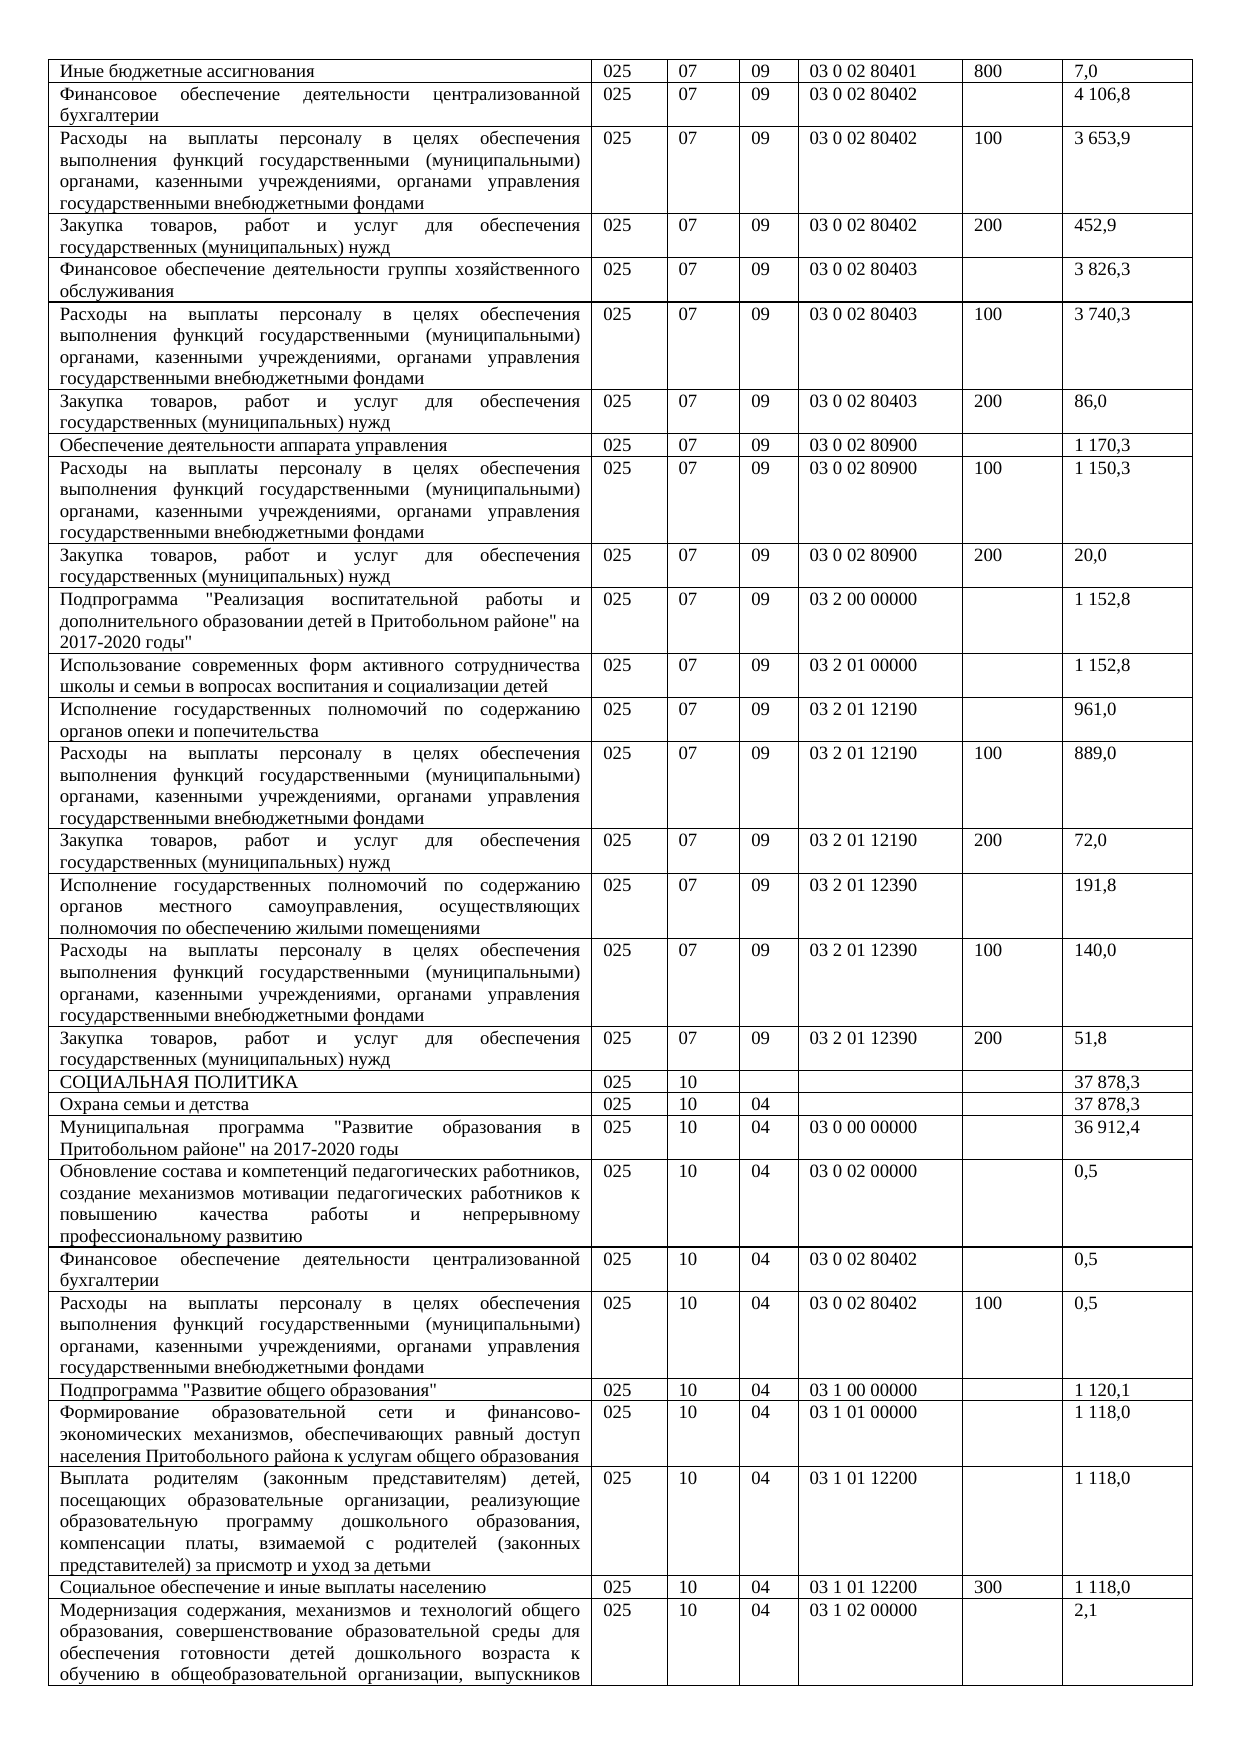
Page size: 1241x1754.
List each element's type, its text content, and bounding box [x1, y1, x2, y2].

table_cell 1 118,0 [1063, 1576, 1192, 1598]
table_cell Обеспечение деятельности аппарата управления [49, 434, 591, 456]
table_cell 07 [668, 258, 739, 301]
table_cell 025 [592, 83, 667, 126]
table_cell 100 [963, 457, 1062, 543]
table_cell 72,0 [1063, 829, 1192, 872]
table_cell Исполнение государственных полномочий по содержанию органов местного самоуправления, осуществляющих полномочия по обеспечению жилыми помещениями [49, 874, 591, 938]
table_cell 03 2 01 12390 [799, 874, 962, 938]
table_cell 07 [668, 742, 739, 828]
table_cell 86,0 [1063, 390, 1192, 433]
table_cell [49, 1599, 591, 1685]
table_cell Использование современных форм активного сотрудничества школы и семьи в вопросах воспитания и социализации детей [49, 654, 591, 697]
table_cell 03 2 01 12190 [799, 829, 962, 872]
table_cell 025 [592, 60, 667, 82]
table_cell 07 [668, 60, 739, 82]
table_cell 51,8 [1063, 1027, 1192, 1070]
table_cell 07 [668, 874, 739, 938]
table_cell Финансовое обеспечение деятельности централизованной бухгалтерии [49, 1248, 591, 1291]
table_cell 200 [963, 829, 1062, 872]
table_cell 200 [963, 544, 1062, 587]
table_cell Финансовое обеспечение деятельности группы хозяйственного обслуживания [49, 258, 591, 301]
table_cell 07 [668, 829, 739, 872]
table_cell 20,0 [1063, 544, 1192, 587]
table_cell 03 0 02 80900 [799, 457, 962, 543]
table_cell 025 [592, 1027, 667, 1070]
table_cell 1 150,3 [1063, 457, 1192, 543]
table_cell 07 [668, 390, 739, 433]
table_cell 191,8 [1063, 874, 1192, 938]
table_cell 04 [740, 1116, 798, 1159]
table_cell 03 2 00 00000 [799, 588, 962, 653]
table_cell 09 [740, 698, 798, 741]
table_cell [963, 874, 1062, 938]
table_cell 10 [668, 1093, 739, 1115]
table_cell 100 [963, 303, 1062, 389]
table_cell 10 [668, 1160, 739, 1246]
table_cell 07 [668, 457, 739, 543]
table_cell [963, 434, 1062, 456]
table_cell 04 [740, 1467, 798, 1575]
table_cell [963, 1248, 1062, 1291]
table_cell 04 [740, 1401, 798, 1466]
table_cell 04 [740, 1379, 798, 1400]
table_cell [963, 588, 1062, 653]
table_cell Закупка товаров, работ и услуг для обеспечения государственных (муниципальных) нужд [49, 214, 591, 257]
table_cell 025 [592, 303, 667, 389]
table_cell 03 0 02 80402 [799, 1292, 962, 1378]
table_cell 03 0 02 00000 [799, 1160, 962, 1246]
table_cell 025 [592, 214, 667, 257]
table_cell 025 [592, 588, 667, 653]
table_cell 025 [592, 1071, 667, 1092]
table_cell 09 [740, 939, 798, 1026]
table_cell 3 740,3 [1063, 303, 1192, 389]
table_cell 025 [592, 434, 667, 456]
table_cell 09 [740, 654, 798, 697]
table_cell 04 [740, 1160, 798, 1246]
table_cell 09 [740, 434, 798, 456]
table_cell 37 878,3 [1063, 1071, 1192, 1092]
table_cell 03 0 02 80403 [799, 258, 962, 301]
table_cell 03 2 01 12390 [799, 939, 962, 1026]
table_cell 1 170,3 [1063, 434, 1192, 456]
table_cell 03 0 00 00000 [799, 1116, 962, 1159]
table_cell 1 118,0 [1063, 1467, 1192, 1575]
table_cell [963, 654, 1062, 697]
table_cell 100 [963, 1292, 1062, 1378]
table_cell 200 [963, 390, 1062, 433]
table_cell 1 120,1 [1063, 1379, 1192, 1400]
table_cell 07 [668, 214, 739, 257]
table_cell 140,0 [1063, 939, 1192, 1026]
table_cell 09 [740, 390, 798, 433]
table_cell 0,5 [1063, 1292, 1192, 1378]
table_cell 025 [592, 1576, 667, 1598]
table_cell 025 [592, 544, 667, 587]
table_cell 09 [740, 588, 798, 653]
table_cell 03 2 01 00000 [799, 654, 962, 697]
table_cell 1 152,8 [1063, 588, 1192, 653]
table_cell 10 [668, 1071, 739, 1092]
table_cell 10 [668, 1401, 739, 1466]
table_cell 200 [963, 214, 1062, 257]
table_cell 025 [592, 1116, 667, 1159]
table_cell 36 912,4 [1063, 1116, 1192, 1159]
table_cell 07 [668, 434, 739, 456]
table_cell 03 0 02 80401 [799, 60, 962, 82]
table_cell 09 [740, 544, 798, 587]
table_cell 025 [592, 1599, 667, 1685]
table_cell 07 [668, 588, 739, 653]
table_cell 07 [668, 939, 739, 1026]
table_cell 800 [963, 60, 1062, 82]
table_cell 07 [668, 83, 739, 126]
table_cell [49, 127, 591, 213]
table_cell 025 [592, 829, 667, 872]
table_cell 10 [668, 1379, 739, 1400]
table_cell 03 2 01 12190 [799, 742, 962, 828]
table_cell Исполнение государственных полномочий по содержанию органов опеки и попечительства [49, 698, 591, 741]
table_cell [799, 1093, 962, 1115]
table_cell Иные бюджетные ассигнования [49, 60, 591, 82]
table_cell Социальное обеспечение и иные выплаты населению [49, 1576, 591, 1598]
table_cell 04 [740, 1093, 798, 1115]
table_cell 200 [963, 1027, 1062, 1070]
table_cell 025 [592, 1292, 667, 1378]
table_cell 09 [740, 83, 798, 126]
table_cell 03 0 02 80402 [799, 83, 962, 126]
table_cell 4 106,8 [1063, 83, 1192, 126]
table_cell 3 826,3 [1063, 258, 1192, 301]
table_cell [963, 1467, 1062, 1575]
table_cell 03 0 02 80403 [799, 390, 962, 433]
table_cell 300 [963, 1576, 1062, 1598]
table_cell 03 1 01 12200 [799, 1576, 962, 1598]
table_cell 09 [740, 127, 798, 213]
table_cell 04 [740, 1599, 798, 1685]
table_cell 09 [740, 829, 798, 872]
table_cell [963, 1379, 1062, 1400]
table_cell Муниципальная программа "Развитие образования в Притобольном районе" на 2017-2020 годы [49, 1116, 591, 1159]
table_cell 03 0 02 80900 [799, 434, 962, 456]
table_cell 09 [740, 742, 798, 828]
table_cell 03 0 02 80402 [799, 214, 962, 257]
table_cell 04 [740, 1292, 798, 1378]
table_cell 07 [668, 303, 739, 389]
table_cell 025 [592, 457, 667, 543]
table_cell Закупка товаров, работ и услуг для обеспечения государственных (муниципальных) нужд [49, 544, 591, 587]
table_cell [963, 1116, 1062, 1159]
table_cell 03 0 02 80402 [799, 127, 962, 213]
table_cell 03 1 01 00000 [799, 1401, 962, 1466]
table_cell [963, 698, 1062, 741]
table_cell 09 [740, 303, 798, 389]
table_cell 07 [668, 127, 739, 213]
table_cell 100 [963, 127, 1062, 213]
table_cell 025 [592, 654, 667, 697]
table_cell Охрана семьи и детства [49, 1093, 591, 1115]
table_cell 03 2 01 12390 [799, 1027, 962, 1070]
table_cell Обновление состава и компетенций педагогических работников, создание механизмов мотивации педагогических работников к повышению качества работы и непрерывному профессиональному развитию [49, 1160, 591, 1246]
table_cell 025 [592, 1248, 667, 1291]
table_cell Выплата родителям (законным представителям) детей, посещающих образовательные организации, реализующие образовательную программу дошкольного образования, компенсации платы, взимаемой с родителей (законных представителей) за присмотр и уход за детьми [49, 1467, 591, 1575]
table_cell [963, 83, 1062, 126]
table_cell 025 [592, 127, 667, 213]
table_cell 025 [592, 742, 667, 828]
table_cell 10 [668, 1116, 739, 1159]
table_cell Финансовое обеспечение деятельности централизованной бухгалтерии [49, 83, 591, 126]
table_cell 03 0 02 80403 [799, 303, 962, 389]
table_cell 37 878,3 [1063, 1093, 1192, 1115]
table_cell СОЦИАЛЬНАЯ ПОЛИТИКА [49, 1071, 591, 1092]
table_cell [799, 1071, 962, 1092]
table_cell 09 [740, 214, 798, 257]
table_cell 025 [592, 1401, 667, 1466]
table_cell 0,5 [1063, 1160, 1192, 1246]
table_cell 961,0 [1063, 698, 1192, 741]
table_cell 025 [592, 390, 667, 433]
table_cell 04 [740, 1248, 798, 1291]
table_cell 09 [740, 457, 798, 543]
table_cell 10 [668, 1599, 739, 1685]
table_cell 025 [592, 874, 667, 938]
table_cell 025 [592, 698, 667, 741]
table_cell 025 [592, 1093, 667, 1115]
table_cell [963, 1093, 1062, 1115]
table_cell 09 [740, 60, 798, 82]
table_cell 1 118,0 [1063, 1401, 1192, 1466]
table_cell 100 [963, 742, 1062, 828]
table_cell 09 [740, 874, 798, 938]
table_cell 09 [740, 1027, 798, 1070]
table_cell [963, 1599, 1062, 1685]
table_cell [963, 1401, 1062, 1466]
table_cell 025 [592, 258, 667, 301]
table_cell 100 [963, 939, 1062, 1026]
table_cell 2,1 [1063, 1599, 1192, 1685]
table_cell 09 [740, 258, 798, 301]
table_cell 10 [668, 1576, 739, 1598]
table_cell Подпрограмма "Реализация воспитательной работы и дополнительного образовании детей в Притобольном районе" на 2017-2020 годы" [49, 588, 591, 653]
table_cell Закупка товаров, работ и услуг для обеспечения государственных (муниципальных) нужд [49, 829, 591, 872]
table_cell 889,0 [1063, 742, 1192, 828]
table_cell 07 [668, 1027, 739, 1070]
table_cell 025 [592, 1379, 667, 1400]
table_cell 10 [668, 1248, 739, 1291]
table_cell 04 [740, 1576, 798, 1598]
table_cell 03 0 02 80900 [799, 544, 962, 587]
table_cell 03 0 02 80402 [799, 1248, 962, 1291]
table_cell 03 1 01 12200 [799, 1467, 962, 1575]
table_cell [963, 258, 1062, 301]
table_cell 03 1 00 00000 [799, 1379, 962, 1400]
table_cell 025 [592, 939, 667, 1026]
table_cell Подпрограмма "Развитие общего образования" [49, 1379, 591, 1400]
table_cell 10 [668, 1292, 739, 1378]
table_cell 0,5 [1063, 1248, 1192, 1291]
table_cell 07 [668, 698, 739, 741]
table_cell 10 [668, 1467, 739, 1575]
table_cell 025 [592, 1160, 667, 1246]
table_cell 1 152,8 [1063, 654, 1192, 697]
table_cell 7,0 [1063, 60, 1192, 82]
table_cell Закупка товаров, работ и услуг для обеспечения государственных (муниципальных) нужд [49, 1027, 591, 1070]
table_cell 03 1 02 00000 [799, 1599, 962, 1685]
table_cell [963, 1160, 1062, 1246]
table_cell 452,9 [1063, 214, 1192, 257]
table_cell [963, 1071, 1062, 1092]
table_cell 3 653,9 [1063, 127, 1192, 213]
table_cell 07 [668, 544, 739, 587]
table_cell [740, 1071, 798, 1092]
table_cell 07 [668, 654, 739, 697]
table_cell Закупка товаров, работ и услуг для обеспечения государственных (муниципальных) нужд [49, 390, 591, 433]
table_cell Формирование образовательной сети и финансово-экономических механизмов, обеспечивающих равный доступ населения Притобольного района к услугам общего образования [49, 1401, 591, 1466]
table_cell 025 [592, 1467, 667, 1575]
table_cell 03 2 01 12190 [799, 698, 962, 741]
